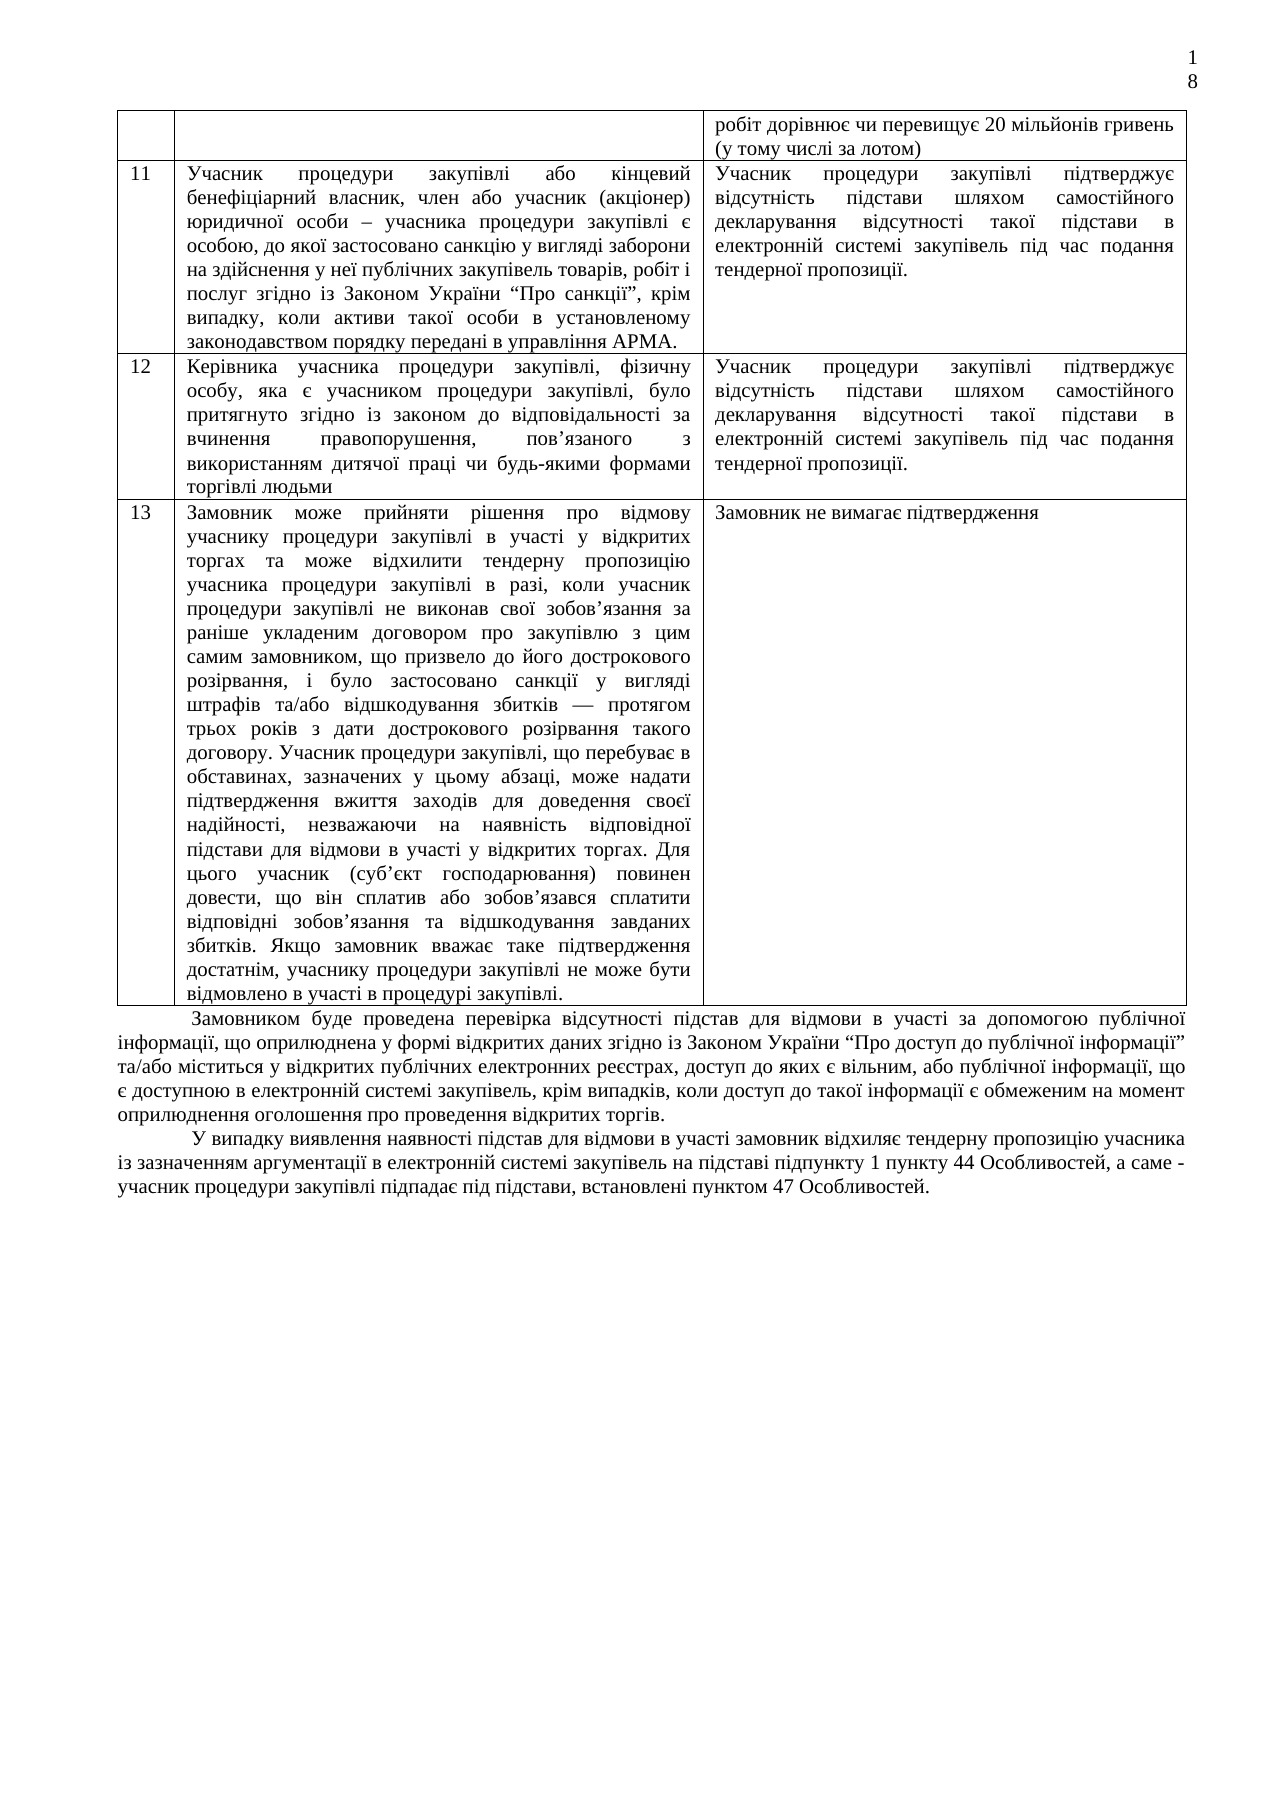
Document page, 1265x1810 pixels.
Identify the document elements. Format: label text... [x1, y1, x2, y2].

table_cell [175, 111, 703, 159]
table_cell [704, 111, 1186, 159]
text У випадку виявлення наявності підстав для відмови в участі замовник відхиляє тендерну пропозицію учасника із зазначенням аргументації в електронній системі закупівель на підставі підпункту 1 пункту 44 Особливостей, а саме - учасник процедури закупівлі підпадає під підстави, встановлені пунктом 47 Особливостей. [117, 1126, 1187, 1198]
table_cell 13 [118, 500, 174, 1005]
table_cell Замовник не вимагає підтвердження [704, 500, 1186, 1005]
table_cell Керівника учасника процедури закупівлі, фізичну особу, яка є учасником процедури закупівлі, було притягнуто згідно із законом до відповідальності за вчинення правопорушення, пов’язаного з використанням дитячої праці чи будь-якими формами торгівлі людьми [175, 354, 703, 498]
table_cell 11 [118, 161, 174, 353]
table_cell Замовник може прийняти рішення про відмову учаснику процедури закупівлі в участі у відкритих торгах та може відхилити тендерну пропозицію учасника процедури закупівлі в разі, коли учасник процедури закупівлі не виконав свої зобов’язання за раніше укладеним договором про закупівлю з цим самим замовником, що призвело до його дострокового розірвання, і було застосовано санкції у вигляді штрафів та/або відшкодування збитків — протягом трьох років з дати дострокового розірвання такого договору. Учасник процедури закупівлі, що перебуває в обставинах, зазначених у цьому абзаці, може надати підтвердження вжиття заходів для доведення своєї надійності, незважаючи на наявність відповідної підстави для відмови в участі у відкритих торгах. Для цього учасник (суб’єкт господарювання) повинен довести, що він сплатив або зобов’язався сплатити відповідні зобов’язання та відшкодування завданих збитків. Якщо замовник вважає таке підтвердження достатнім, учаснику процедури закупівлі не може бути відмовлено в участі в процедурі закупівлі. [175, 500, 703, 1005]
table_cell Учасник процедури закупівлі або кінцевий бенефіціарний власник, член або учасник (акціонер) юридичної особи – учасника процедури закупівлі є особою, до якої застосовано санкцію у вигляді заборони на здійснення у неї публічних закупівель товарів, робіт і послуг згідно із Законом України “Про санкції”, крім випадку, коли активи такої особи в установленому законодавством порядку передані в управління АРМА. [175, 161, 703, 353]
table_cell 12 [118, 354, 174, 498]
text Замовником буде проведена перевірка відсутності підстав для відмови в участі за допомогою публічної інформації, що оприлюднена у формі відкритих даних згідно із Законом України “Про доступ до публічної інформації” та/або міститься у відкритих публічних електронних реєстрах, доступ до яких є вільним, або публічної інформації, що є доступною в електронній системі закупівель, крім випадків, коли доступ до такої інформації є обмеженим на момент оприлюднення оголошення про проведення відкритих торгів. [117, 1006, 1187, 1126]
table_cell 10 [118, 111, 174, 159]
